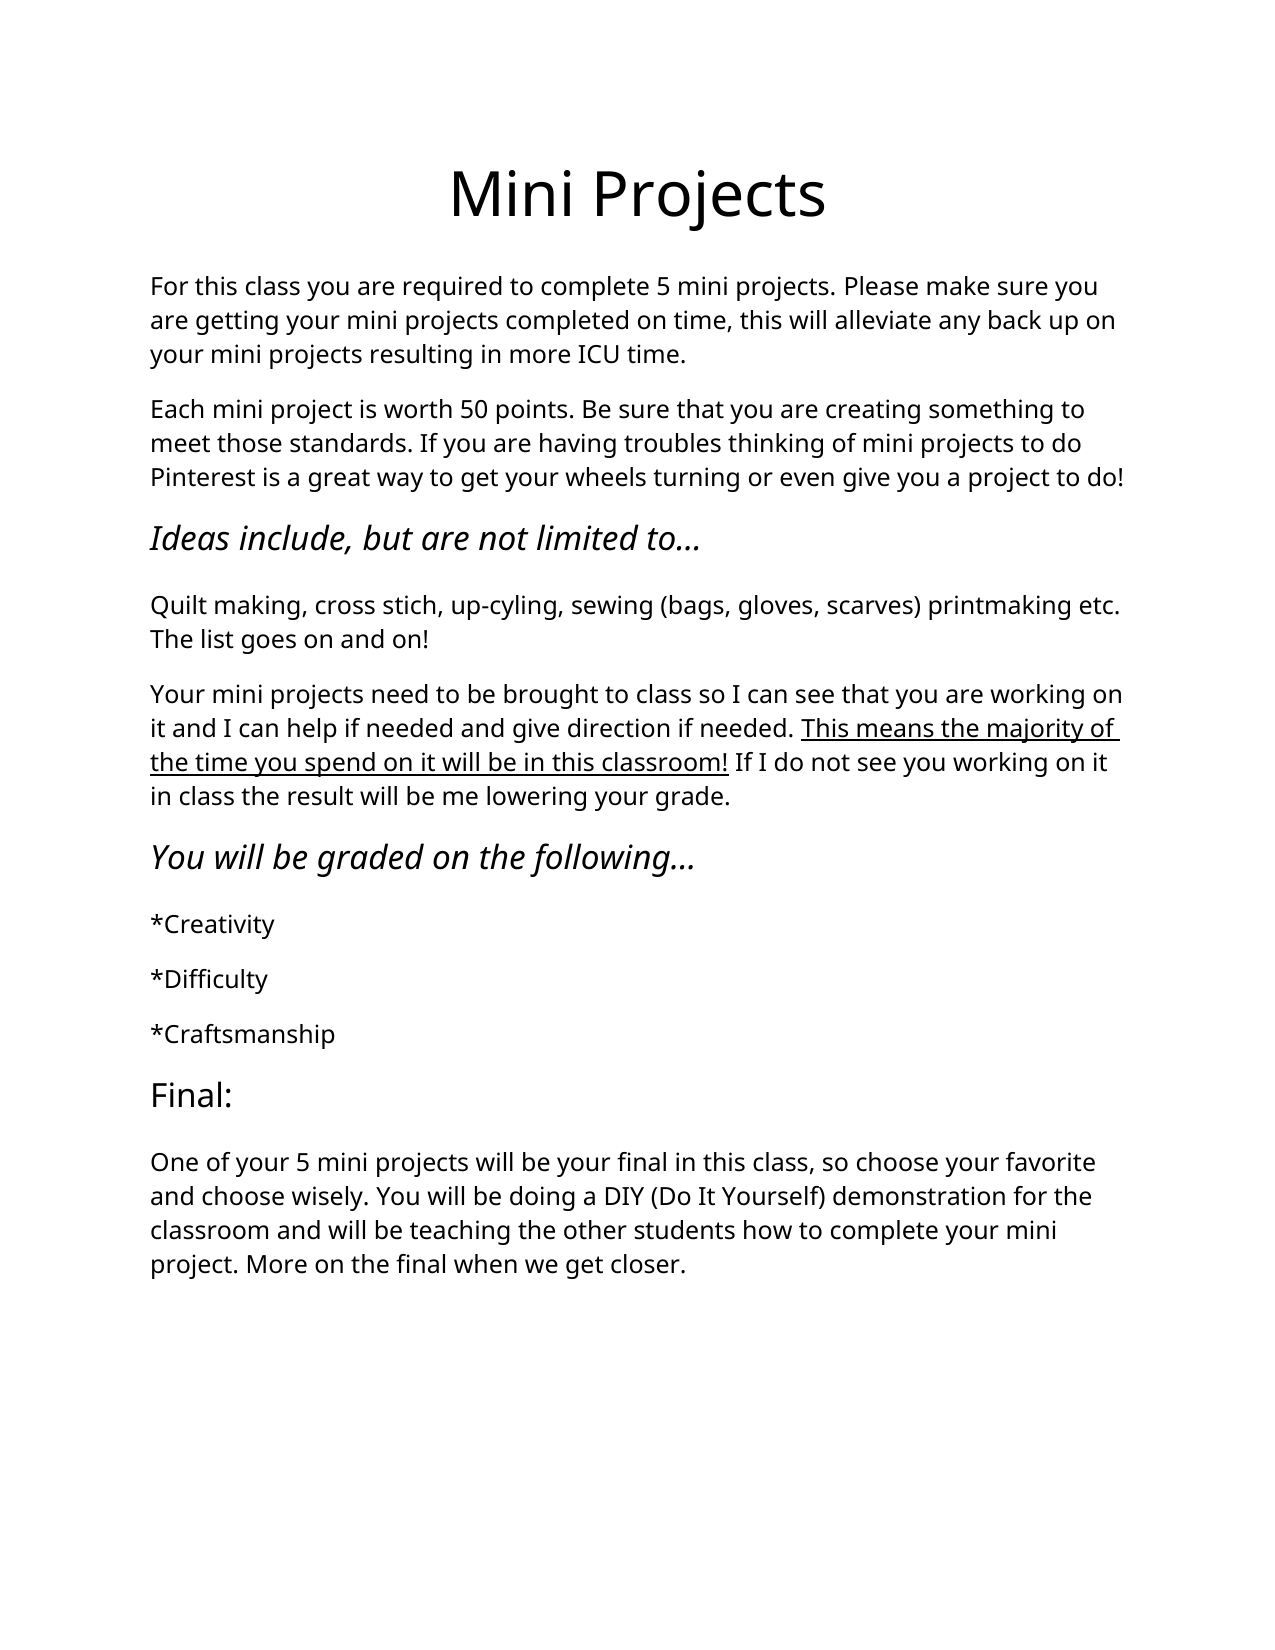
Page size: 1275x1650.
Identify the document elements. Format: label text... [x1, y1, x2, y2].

text Ideas include, but are not limited to… [150, 515, 1125, 560]
text Final: [150, 1071, 1125, 1117]
text Your mini projects need to be brought to class so I can see that you are working on it and I can help if needed and give direction if needed. This means the majority of the time you spend on it will be in this classroom! If I do not see you working on it in class the result will be me lowering your grade. [150, 677, 1125, 813]
text *Craftsmanship [150, 1017, 1125, 1051]
text Quilt making, cross stich, up-cyling, sewing (bags, gloves, scarves) printmaking etc. The list goes on and on! [150, 588, 1125, 656]
text *Creativity [150, 907, 1125, 941]
text *Difficulty [150, 962, 1125, 996]
text Each mini project is worth 50 points. Be sure that you are creating something to meet those standards. If you are having troubles thinking of mini projects to do Pinterest is a great way to get your wheels turning or even give you a project to do! [150, 392, 1125, 494]
text Mini Projects [150, 150, 1125, 235]
text One of your 5 mini projects will be your final in this class, so choose your favorite and choose wisely. You will be doing a DIY (Do It Yourself) demonstration for the classroom and will be teaching the other students how to complete your mini project. More on the final when we get closer. [150, 1144, 1125, 1281]
text For this class you are required to complete 5 mini projects. Please make sure you are getting your mini projects completed on time, this will alleviate any back up on your mini projects resulting in more ICU time. [150, 269, 1125, 371]
text You will be graded on the following… [150, 834, 1125, 879]
